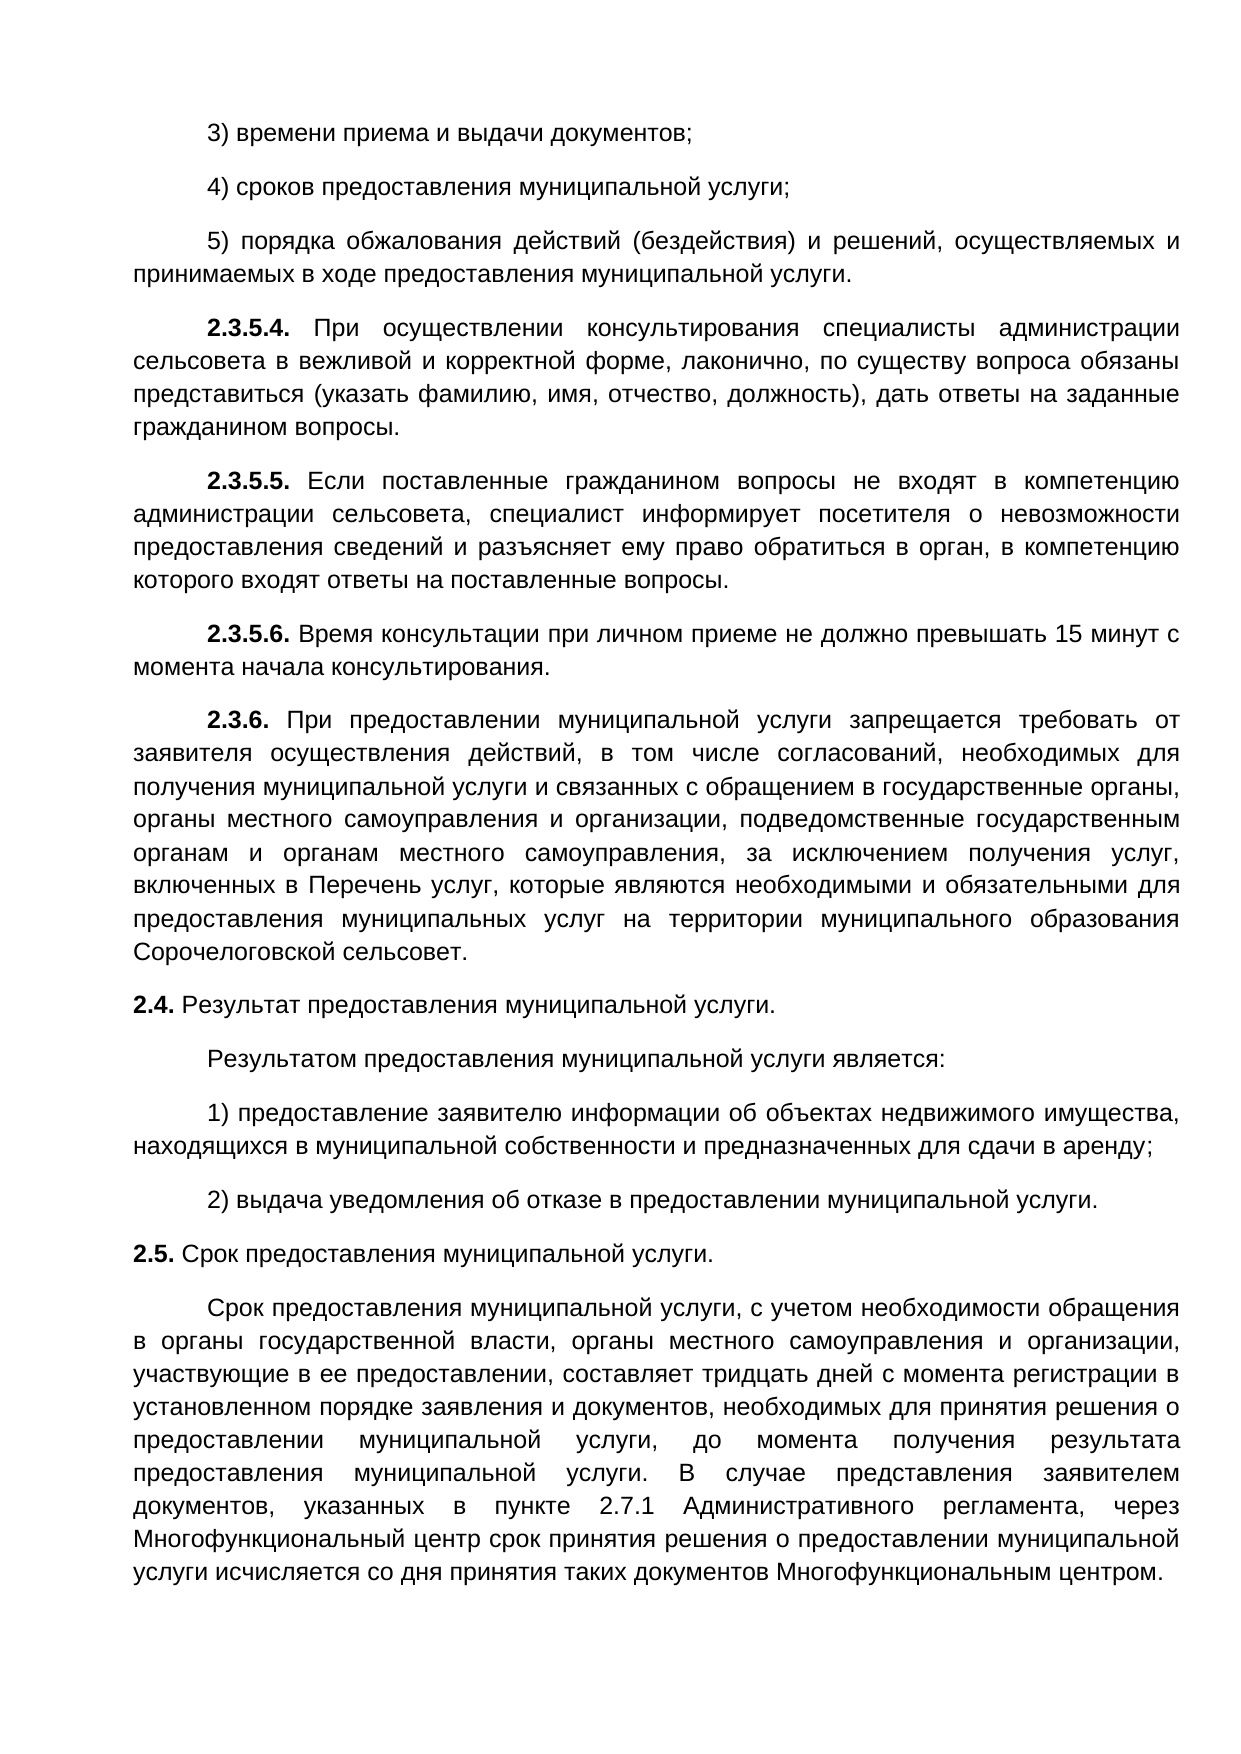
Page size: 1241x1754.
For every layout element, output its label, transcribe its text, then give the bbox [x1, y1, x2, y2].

text 1) предоставление заявителю информации об объектах недвижимого имущества, находящихся в муниципальной собственности и предназначенных для сдачи в аренду; [133, 1098, 1181, 1160]
text 2.4. Результат предоставления муниципальной услуги. [133, 990, 1181, 1019]
text 2.3.6. При предоставлении муниципальной услуги запрещается требовать от заявителя осуществления действий, в том числе согласований, необходимых для получения муниципальной услуги и связанных с обращением в государственные органы, органы местного самоуправления и организации, подведомственные государственным органам и органам местного самоуправления, за исключением получения услуг, включенных в Перечень услуг, которые являются необходимыми и обязательными для предоставления муниципальных услуг на территории муниципального образования Сорочелоговской сельсовет. [133, 705, 1181, 965]
text Результатом предоставления муниципальной услуги является: [133, 1044, 1181, 1073]
text 5) порядка обжалования действий (бездействия) и решений, осуществляемых и принимаемых в ходе предоставления муниципальной услуги. [133, 226, 1181, 288]
text 2.5. Срок предоставления муниципальной услуги. [133, 1239, 1181, 1268]
text 2.3.5.4. При осуществлении консультирования специалисты администрации сельсовета в вежливой и корректной форме, лаконично, по существу вопроса обязаны представиться (указать фамилию, имя, отчество, должность), дать ответы на заданные гражданином вопросы. [133, 313, 1181, 441]
text Срок предоставления муниципальной услуги, с учетом необходимости обращения в органы государственной власти, органы местного самоуправления и организации, участвующие в ее предоставлении, составляет тридцать дней с момента регистрации в установленном порядке заявления и документов, необходимых для принятия решения о предоставлении муниципальной услуги, до момента получения результата предоставления муниципальной услуги. В случае представления заявителем документов, указанных в пункте 2.7.1 Административного регламента, через Многофункциональный центр срок принятия решения о предоставлении муниципальной услуги исчисляется со дня принятия таких документов Многофункциональным центром. [133, 1293, 1181, 1586]
text 4) сроков предоставления муниципальной услуги; [133, 172, 1181, 201]
text 2.3.5.6. Время консультации при личном приеме не должно превышать 15 минут с момента начала консультирования. [133, 618, 1181, 680]
text 2) выдача уведомления об отказе в предоставлении муниципальной услуги. [133, 1185, 1181, 1214]
text 2.3.5.5. Если поставленные гражданином вопросы не входят в компетенцию администрации сельсовета, специалист информирует посетителя о невозможности предоставления сведений и разъясняет ему право обратиться в орган, в компетенцию которого входят ответы на поставленные вопросы. [133, 466, 1181, 593]
text 3) времени приема и выдачи документов; [133, 118, 1181, 147]
